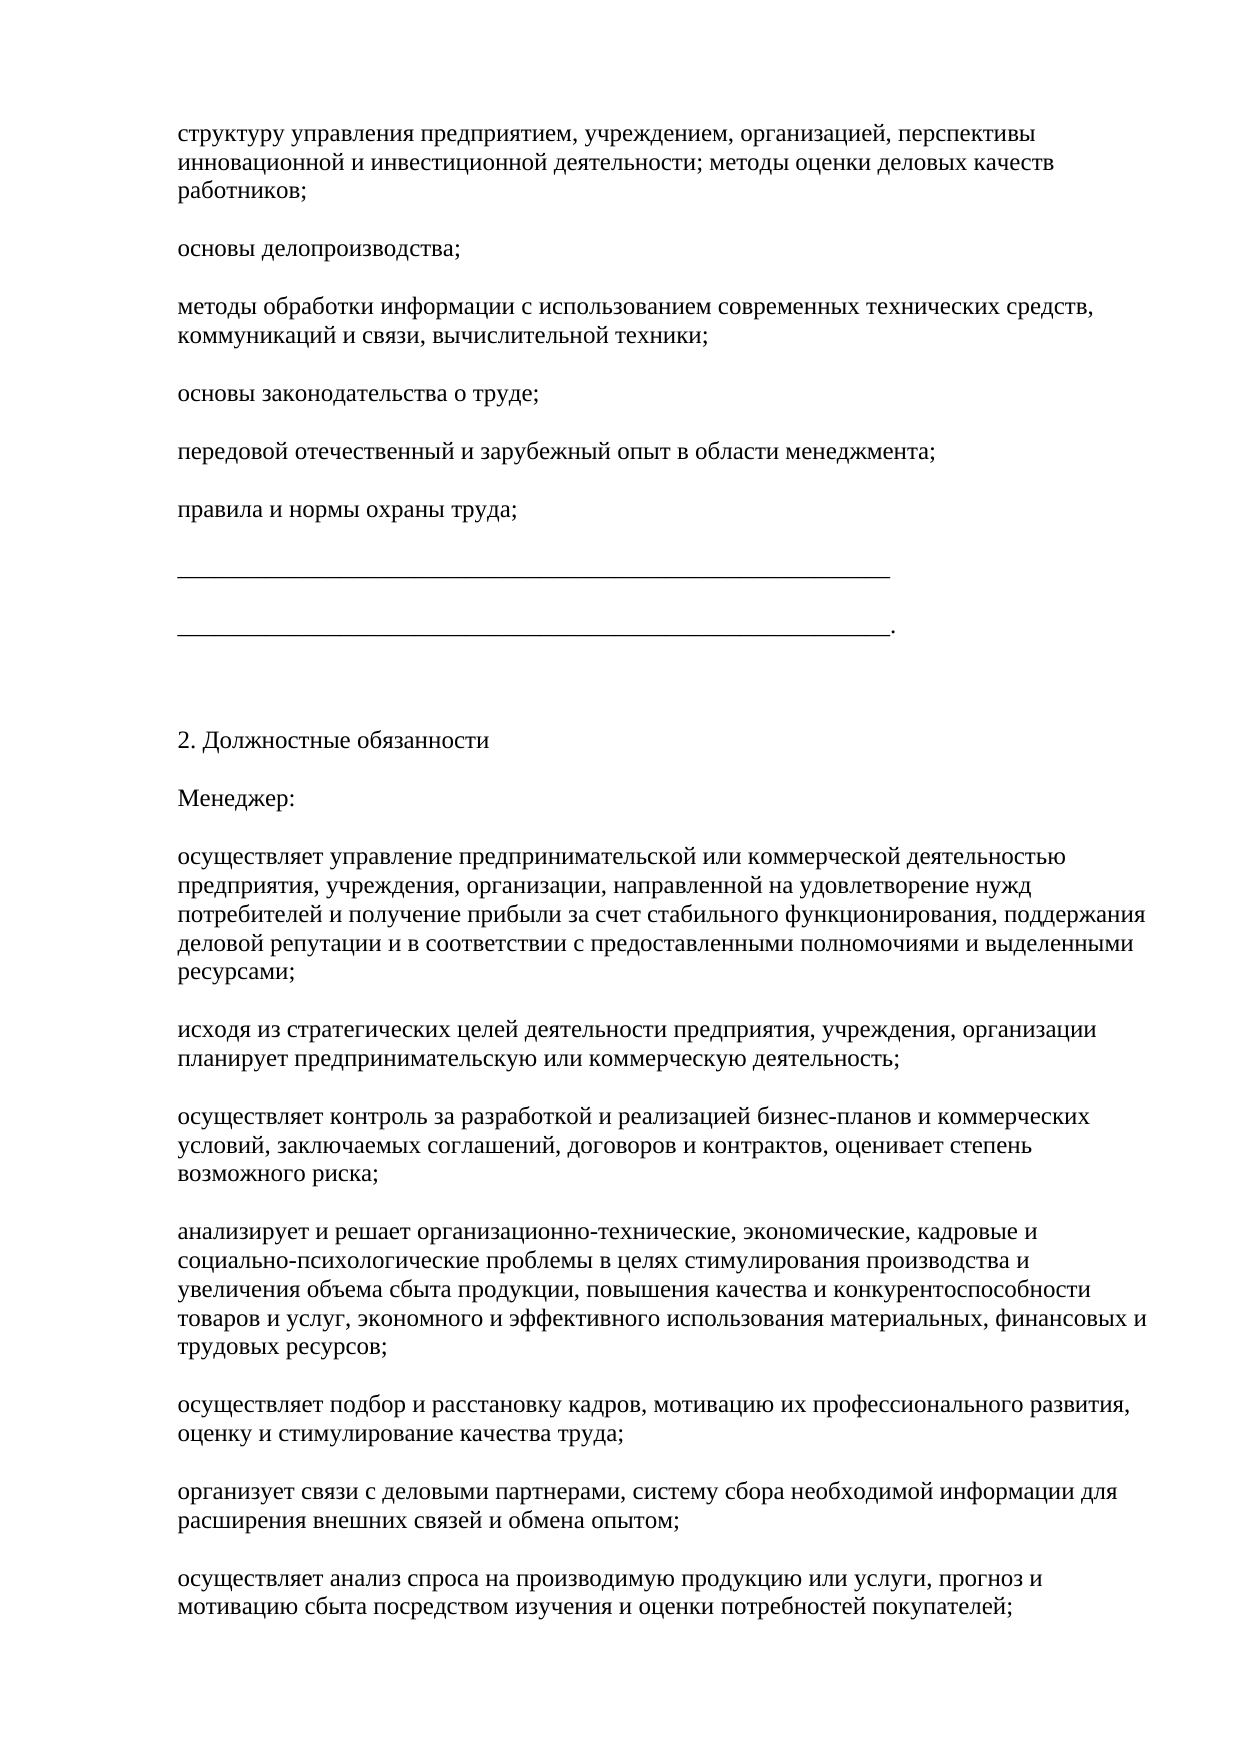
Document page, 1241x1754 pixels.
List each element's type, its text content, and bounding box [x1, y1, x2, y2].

text структуру управления предприятием, учреждением, организацией, перспективы инновационной и инвестиционной деятельности; методы оценки деловых качеств работников; [177, 118, 1152, 204]
text осуществляет управление предпринимательской или коммерческой деятельностью предприятия, учреждения, организации, направленной на удовлетворение нужд потребителей и получение прибыли за счет стабильного функционирования, поддержания деловой репутации и в соответствии с предоставленными полномочиями и выделенными ресурсами; [177, 841, 1152, 985]
text осуществляет контроль за разработкой и реализацией бизнес-планов и коммерческих условий, заключаемых соглашений, договоров и контрактов, оценивает степень возможного риска; [177, 1101, 1152, 1187]
text осуществляет анализ спроса на производимую продукцию или услуги, прогноз и мотивацию сбыта посредством изучения и оценки потребностей покупателей; [177, 1563, 1152, 1620]
text осуществляет подбор и расстановку кадров, мотивацию их профессионального развития, оценку и стимулирование качества труда; [177, 1389, 1152, 1447]
text анализирует и решает организационно-технические, экономические, кадровые и социально-психологические проблемы в целях стимулирования производства и увеличения объема сбыта продукции, повышения качества и конкурентоспособности товаров и услуг, экономного и эффективного использования материальных, финансовых и трудовых ресурсов; [177, 1216, 1152, 1360]
text исходя из стратегических целей деятельности предприятия, учреждения, организации планирует предпринимательскую или коммерческую деятельность; [177, 1014, 1152, 1072]
text основы делопроизводства; [177, 233, 1152, 262]
text 2. Должностные обязанности [177, 726, 1152, 754]
text правила и нормы охраны труда; [177, 494, 1152, 523]
text _________________________________________________________ [177, 552, 1152, 581]
text _________________________________________________________. [177, 610, 1152, 638]
text основы законодательства о труде; [177, 378, 1152, 407]
text методы обработки информации с использованием современных технических средств, коммуникаций и связи, вычислительной техники; [177, 291, 1152, 349]
text организует связи с деловыми партнерами, систему сбора необходимой информации для расширения внешних связей и обмена опытом; [177, 1476, 1152, 1533]
text Менеджер: [177, 783, 1152, 812]
text передовой отечественный и зарубежный опыт в области менеджмента; [177, 436, 1152, 465]
